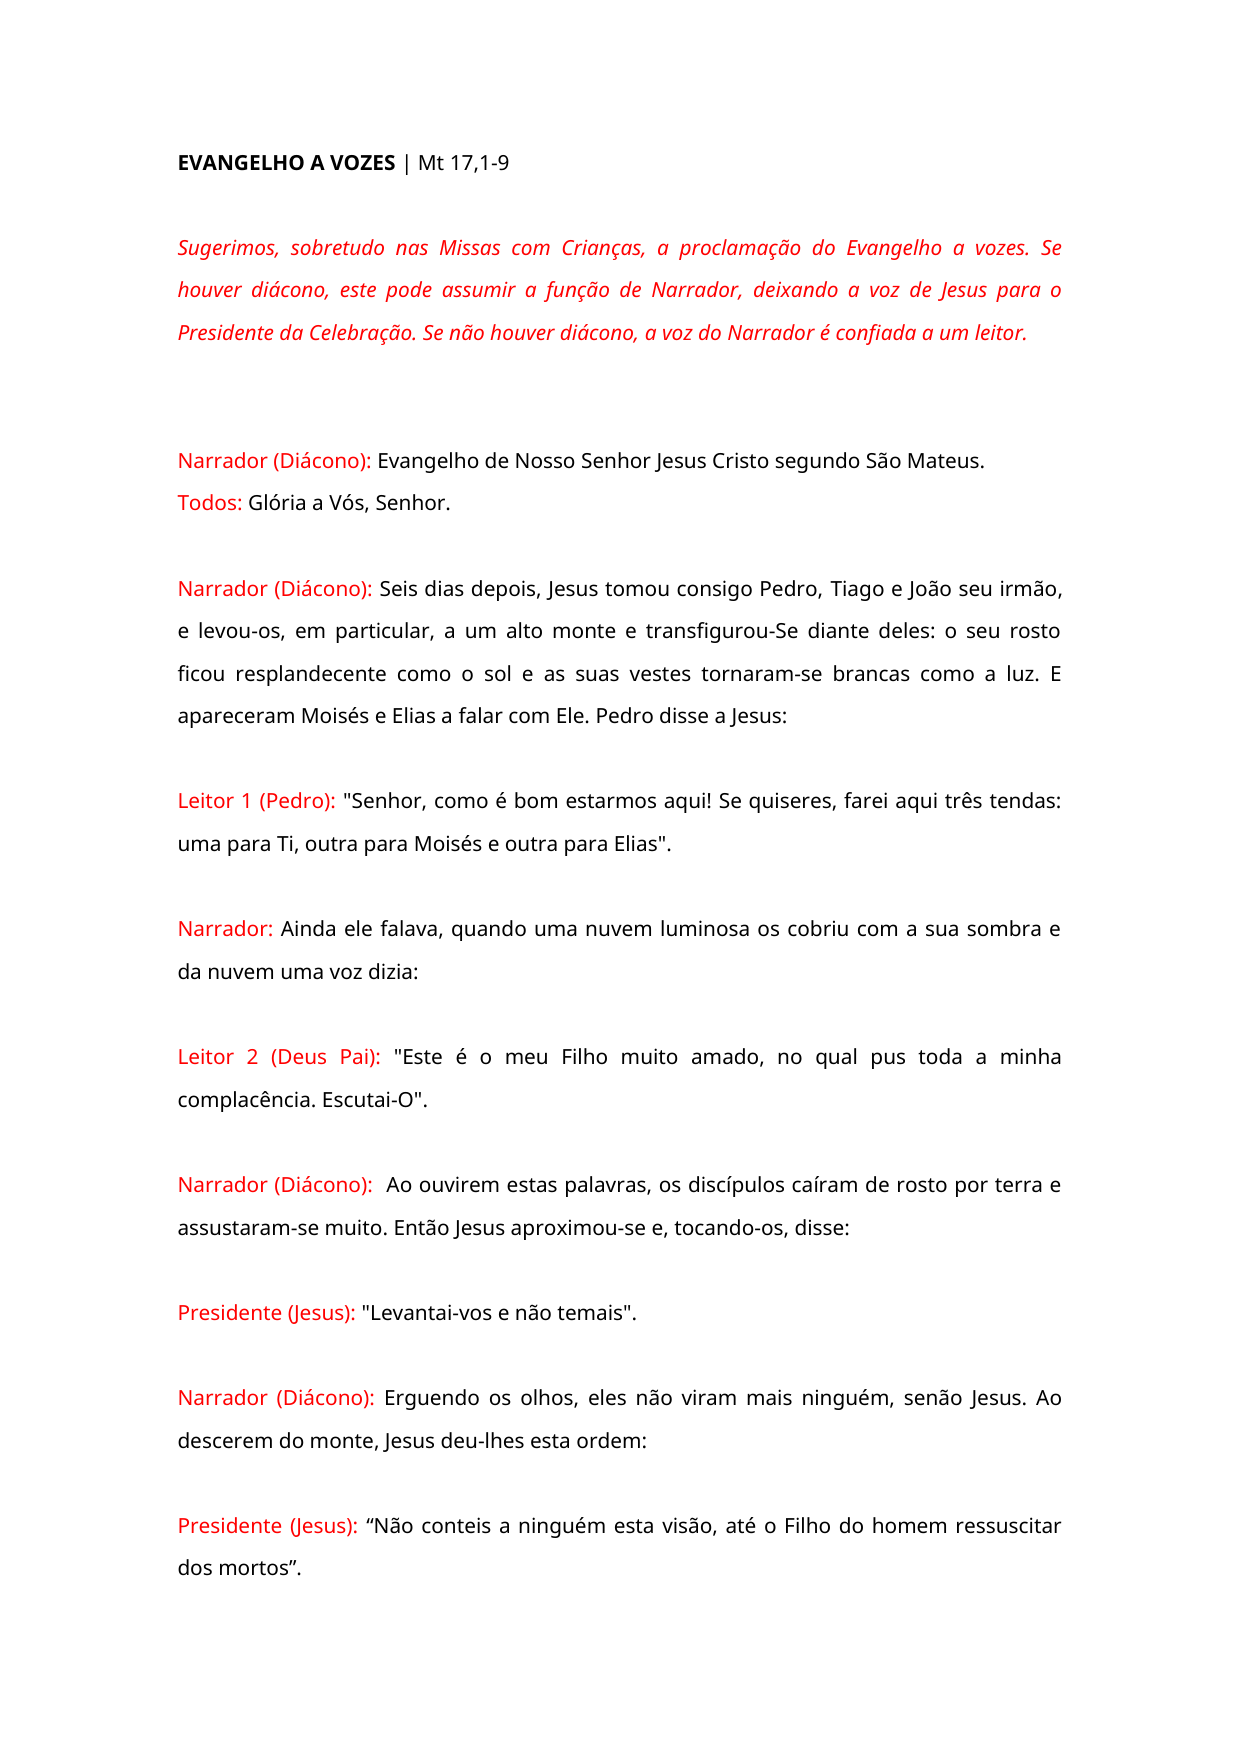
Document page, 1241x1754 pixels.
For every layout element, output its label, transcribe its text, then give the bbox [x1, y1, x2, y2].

text Narrador (Diácono): Evangelho de Nosso Senhor Jesus Cristo segundo São Mateus. [177, 446, 1063, 474]
text Leitor 1 (Pedro): "Senhor, como é bom estarmos aqui! Se quiseres, farei aqui três tendas: uma para Ti, outra para Moisés e outra para Elias". [177, 787, 1063, 858]
text Narrador (Diácono): Ao ouvirem estas palavras, os discípulos caíram de rosto por terra e assustaram-se muito. Então Jesus aproximou-se e, tocando-os, disse: [177, 1170, 1063, 1241]
text Sugerimos, sobretudo nas Missas com Crianças, a proclamação do Evangelho a vozes. Se houver diácono, este pode assumir a função de Narrador, deixando a voz de Jesus para o Presidente da Celebração. Se não houver diácono, a voz do Narrador é confiada a um leitor. [177, 233, 1063, 346]
text Todos: Glória a Vós, Senhor. [177, 488, 1063, 517]
text Presidente (Jesus): "Levantai-vos e não temais". [177, 1298, 1063, 1326]
text Presidente (Jesus): “Não conteis a ninguém esta visão, até o Filho do homem ressuscitar dos mortos”. [177, 1511, 1063, 1582]
text Narrador (Diácono): Erguendo os olhos, eles não viram mais ninguém, senão Jesus. Ao descerem do monte, Jesus deu-lhes esta ordem: [177, 1383, 1063, 1454]
text Narrador (Diácono): Seis dias depois, Jesus tomou consigo Pedro, Tiago e João seu irmão, e levou-os, em particular, a um alto monte e transfigurou-Se diante deles: o seu rosto ficou resplandecente como o sol e as suas vestes tornaram-se brancas como a luz. E apareceram Moisés e Elias a falar com Ele. Pedro disse a Jesus: [177, 574, 1063, 730]
text Henri NouwenEVANGELHO A VOZES | Mt 17,1-9 [177, 148, 1063, 176]
text Leitor 2 (Deus Pai): "Este é o meu Filho muito amado, no qual pus toda a minha complacência. Escutai-O". [177, 1042, 1063, 1113]
text Narrador: Ainda ele falava, quando uma nuvem luminosa os cobriu com a sua sombra e da nuvem uma voz dizia: [177, 914, 1063, 986]
